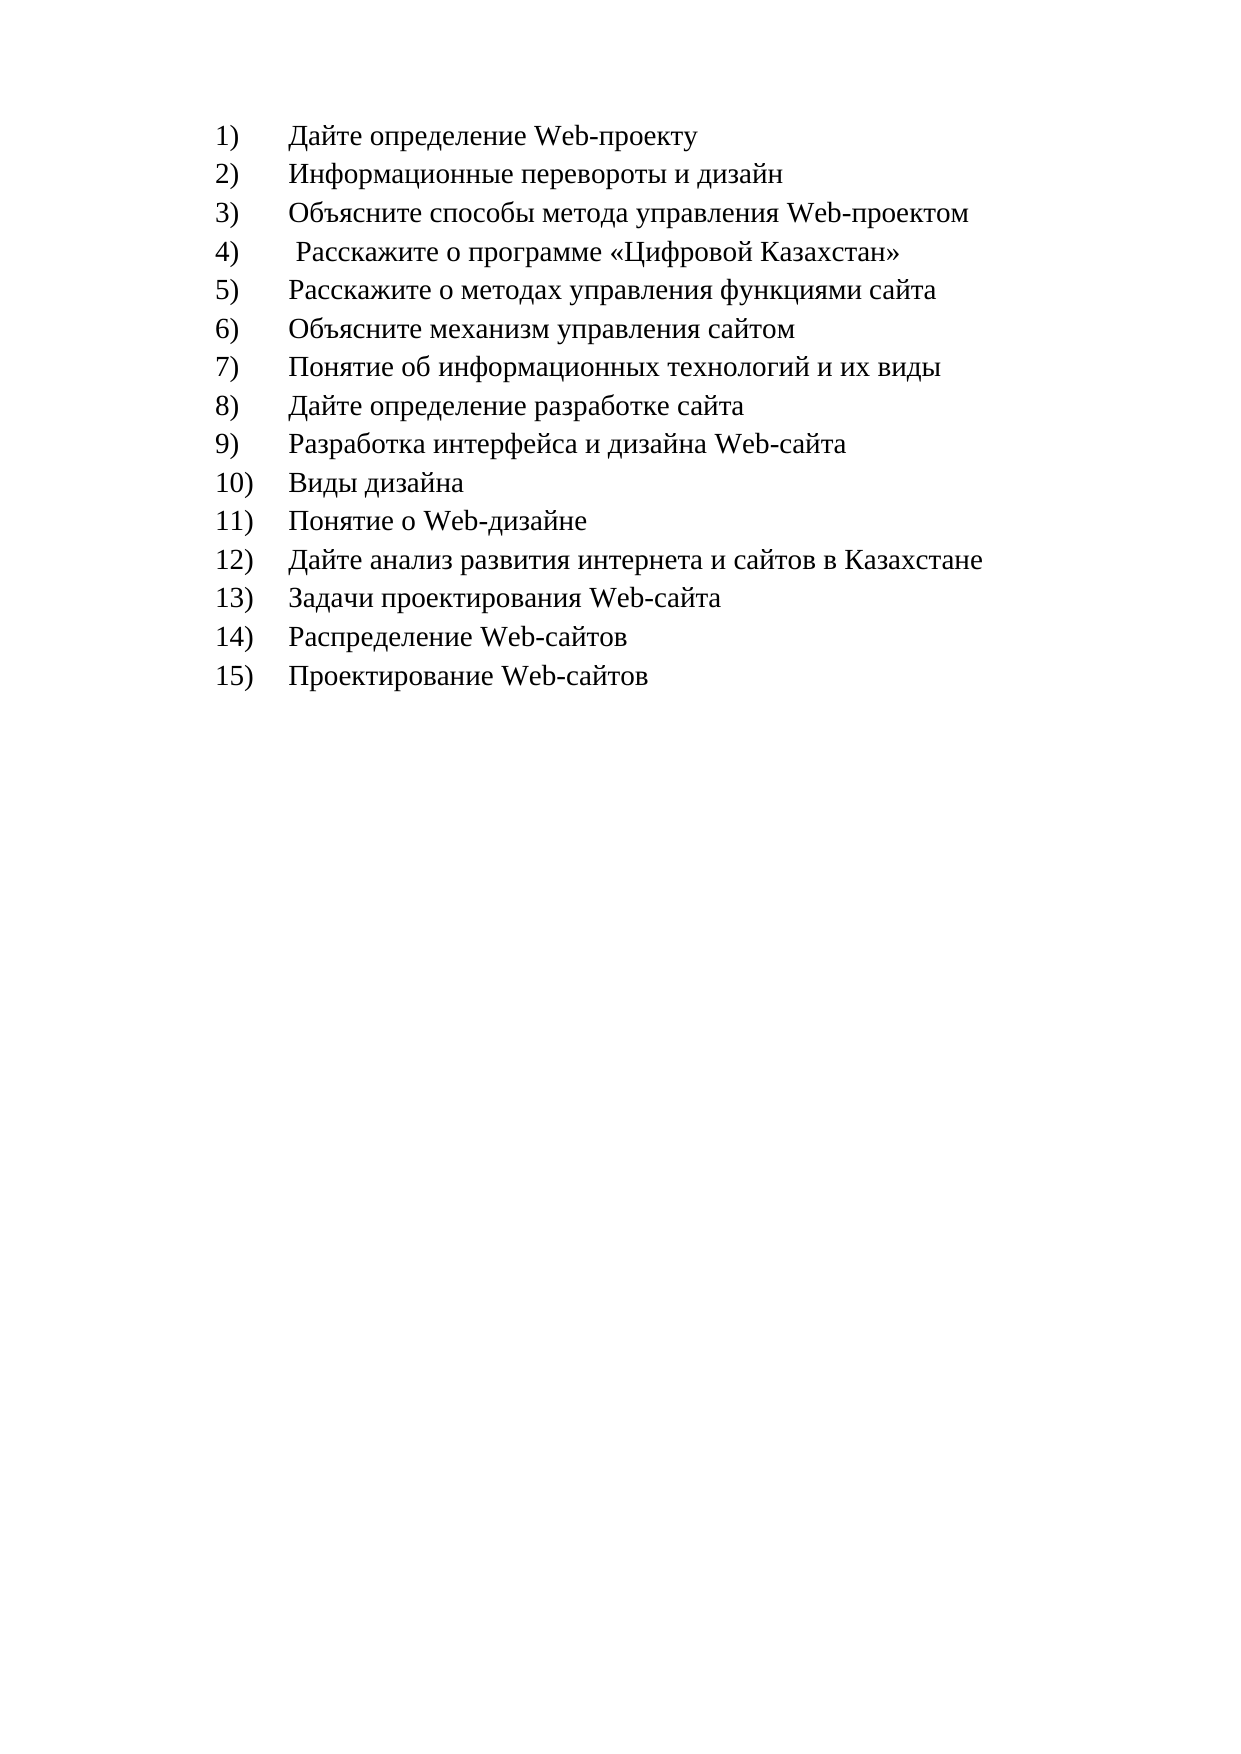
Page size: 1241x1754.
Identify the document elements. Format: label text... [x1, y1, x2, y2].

list Виды дизайна [215, 465, 1152, 498]
list Дайте анализ развития интернета и сайтов в Казахстане [215, 542, 1152, 576]
list Распределение Web-сайтов [215, 619, 1152, 653]
list Расскажите о программе «Цифровой Казахстан» [215, 234, 1152, 267]
list Понятие об информационных технологий и их виды [215, 349, 1152, 383]
list Дайте определение Web-проекту [215, 118, 1152, 152]
list Информационные перевороты и дизайн [215, 157, 1152, 190]
list Задачи проектирования Web-сайта [215, 581, 1152, 614]
list Понятие о Web-дизайне [215, 503, 1152, 537]
list Дайте определение разработке сайта [215, 388, 1152, 421]
list Разработка интерфейса и дизайна Web-сайта [215, 426, 1152, 460]
list Проектирование Web-сайтов [215, 658, 1152, 691]
list Объясните способы метода управления Web-проектом [215, 195, 1152, 229]
list Расскажите о методах управления функциями сайта [215, 272, 1152, 306]
list Объясните механизм управления сайтом [215, 311, 1152, 344]
